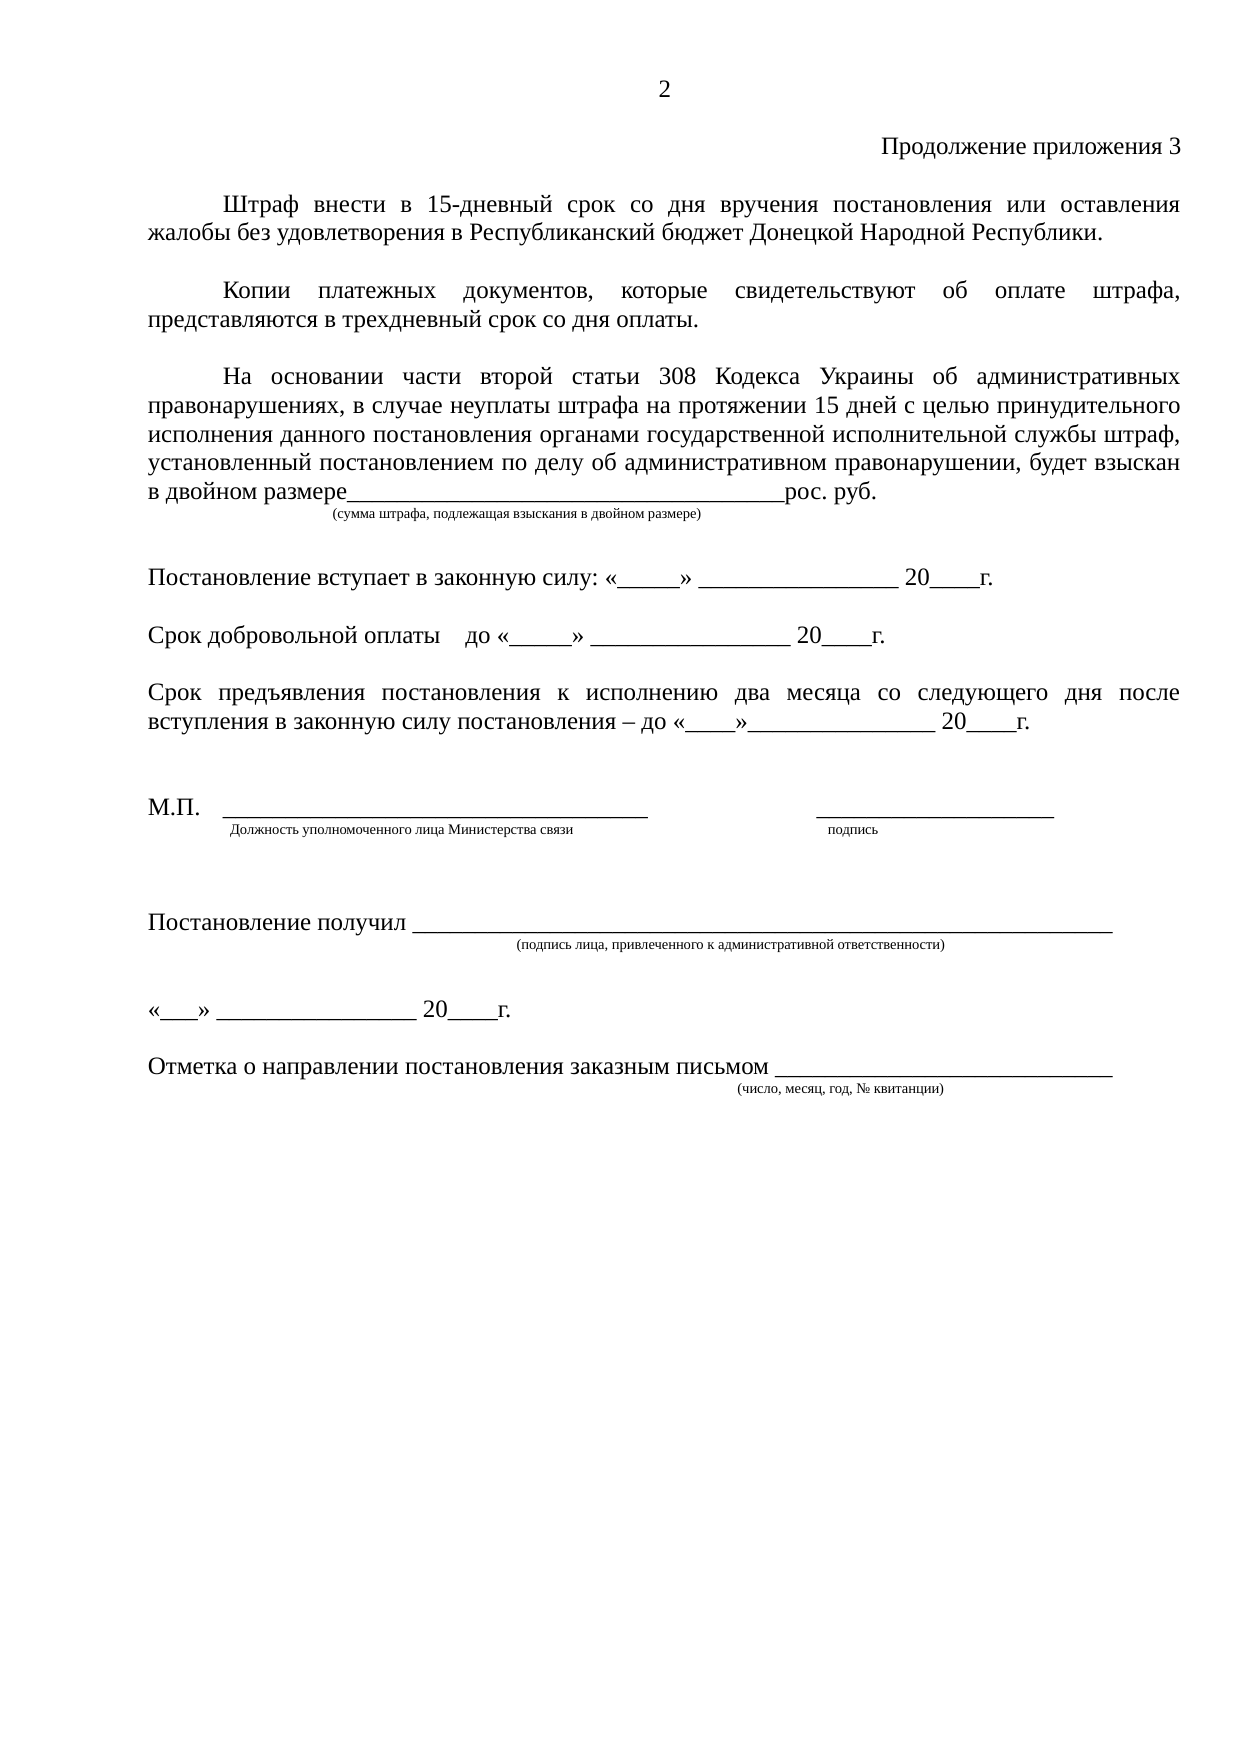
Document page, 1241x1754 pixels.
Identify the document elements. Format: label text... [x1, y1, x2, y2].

text Срок добровольной оплаты до «_____» ________________ 20____г. [148, 620, 1181, 649]
text Штраф внести в 15-дневный срок со дня вручения постановления или оставления жалобы без удовлетворения в Республиканский бюджет Донецкой Народной Республики. [148, 189, 1181, 246]
text Постановление вступает в законную силу: «_____» ________________ 20____г. [148, 562, 1181, 591]
text Продолжение приложения 3 [148, 131, 1181, 160]
text (подпись лица, привлеченного к административной ответственности) [148, 936, 1181, 965]
text На основании части второй статьи 308 Кодекса Украины об административных правонарушениях, в случае неуплаты штрафа на протяжении 15 дней с целью принудительного исполнения данного постановления органами государственной исполнительной службы штраф, установленный постановлением по делу об административном правонарушении, будет взыскан в двойном размере___________________________________рос. руб. [148, 361, 1181, 505]
text М.П. __________________________________ ___________________ [148, 792, 1181, 821]
text Срок предъявления постановления к исполнению два месяца со следующего дня после вступления в законную силу постановления – до «____»_______________ 20____г. [148, 677, 1181, 735]
text «___» ________________ 20____г. [148, 994, 1181, 1022]
text Копии платежных документов, которые свидетельствуют об оплате штрафа, представляются в трехдневный срок со дня оплаты. [148, 275, 1181, 332]
text (сумма штрафа, подлежащая взыскания в двойном размере) [148, 505, 1181, 534]
text Должность уполномоченного лица Министерства связи подпись [148, 821, 1181, 850]
text Отметка о направлении постановления заказным письмом ___________________________ [148, 1051, 1181, 1080]
text (число, месяц, год, № квитанции) [148, 1080, 1181, 1109]
text Постановление получил ________________________________________________________ [148, 907, 1181, 936]
